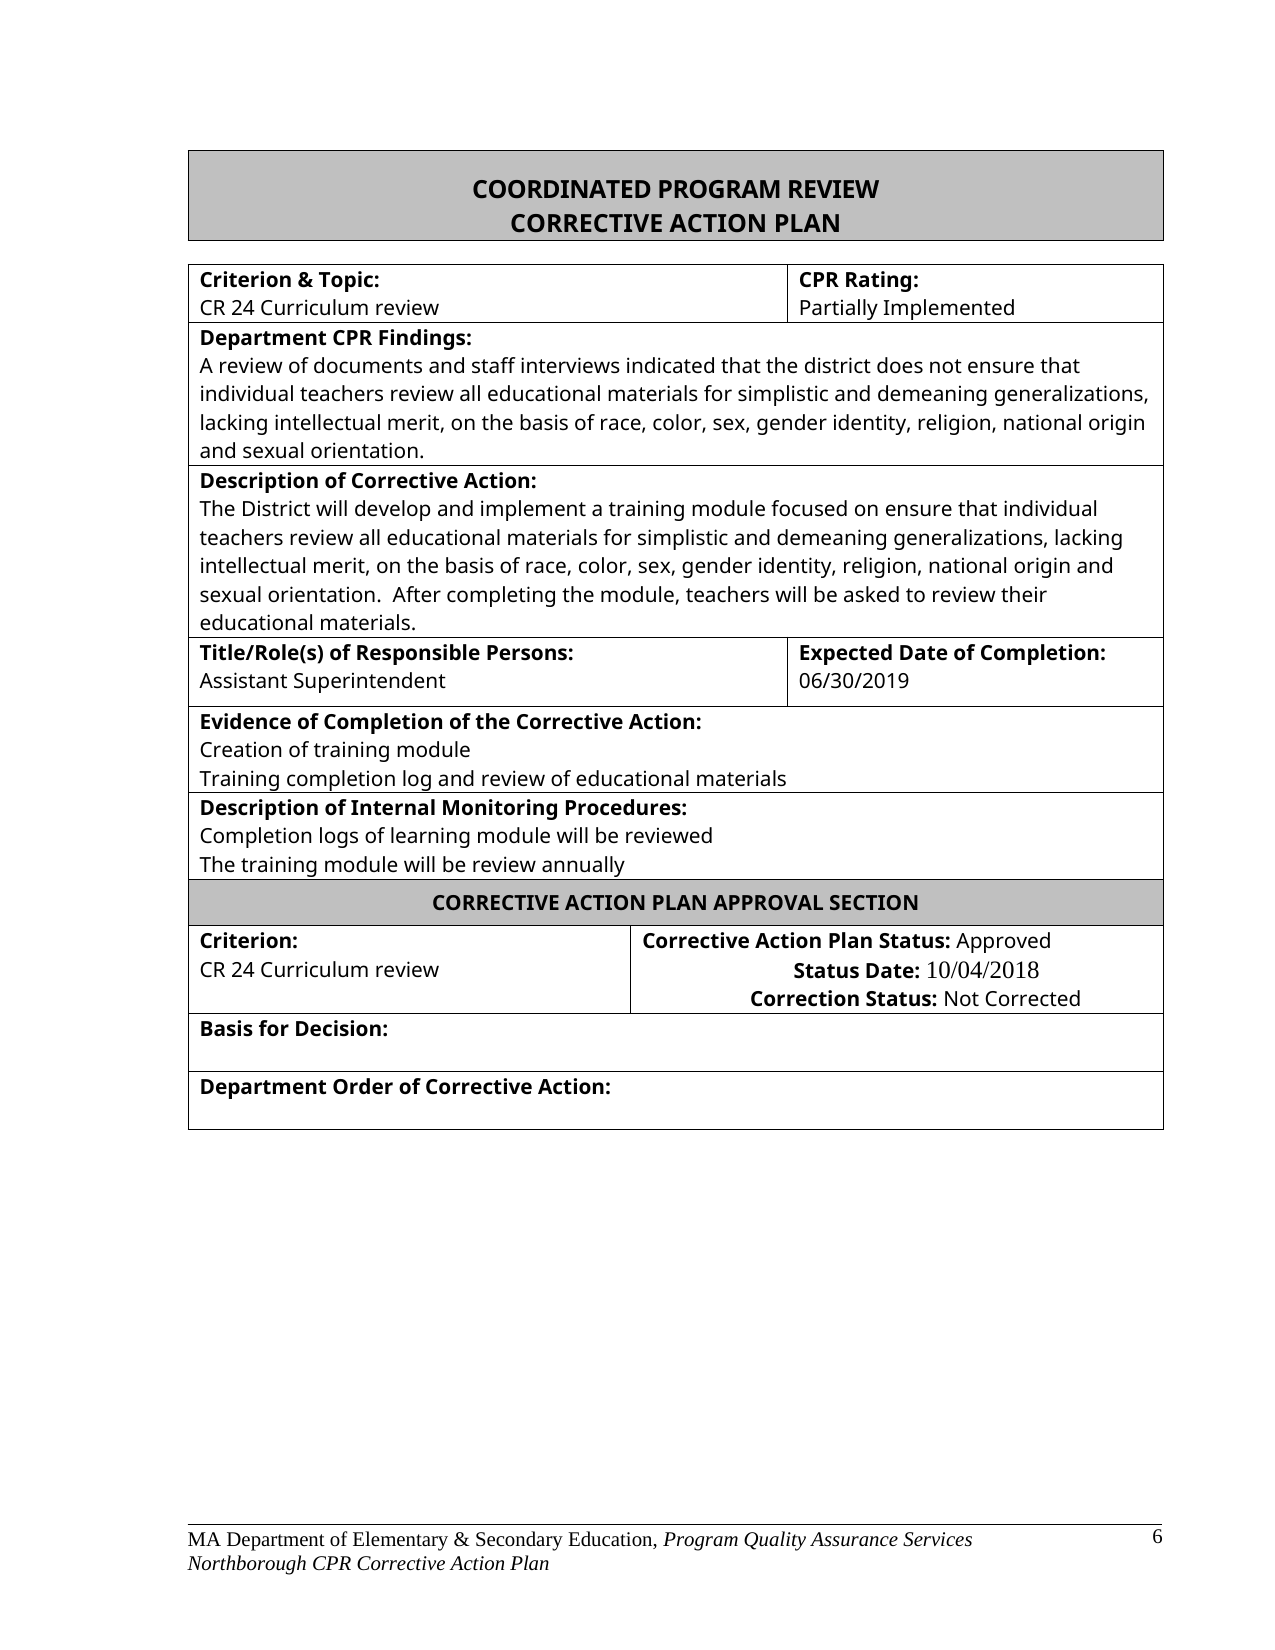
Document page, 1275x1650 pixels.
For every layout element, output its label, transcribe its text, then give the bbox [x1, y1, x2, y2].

table_header CPR Rating: Partially Implemented [788, 265, 1163, 322]
table_header Criterion & Topic: CR 24 Curriculum review [189, 265, 787, 322]
table_cell Department Order of Corrective Action: [189, 1072, 1163, 1129]
table_cell Description of Corrective Action: The District will develop and implement a training module focused on ensure that individual teachers review all educational materials for simplistic and demeaning generalizations, lacking intellectual merit, on the basis of race, color, sex, gender identity, religion, national origin and sexual orientation. After completing the module, teachers will be asked to review their educational materials. [189, 466, 1163, 637]
table_header COORDINATED PROGRAM REVIEW CORRECTIVE ACTION PLAN [189, 151, 1163, 240]
table_cell Title/Role(s) of Responsible Persons: Assistant Superintendent [189, 638, 787, 706]
table_cell Department CPR Findings: A review of documents and staff interviews indicated that the district does not ensure that individual teachers review all educational materials for simplistic and demeaning generalizations, lacking intellectual merit, on the basis of race, color, sex, gender identity, religion, national origin and sexual orientation. [189, 323, 1163, 465]
table_cell Expected Date of Completion: 06/30/2019 [788, 638, 1163, 706]
table_cell Basis for Decision: [189, 1014, 1163, 1071]
table_cell Corrective Action Plan Status: Approved Status Date: 10/04/2018 Correction Status: Not Corrected [631, 926, 1163, 1013]
table_cell CORRECTIVE ACTION PLAN APPROVAL SECTION [189, 880, 1163, 925]
table_cell Description of Internal Monitoring Procedures: Completion logs of learning module will be reviewed The training module will be review annually [189, 793, 1163, 878]
table_cell Evidence of Completion of the Corrective Action: Creation of training module Training completion log and review of educational materials [189, 707, 1163, 792]
table_cell Criterion: CR 24 Curriculum review [189, 926, 630, 1013]
